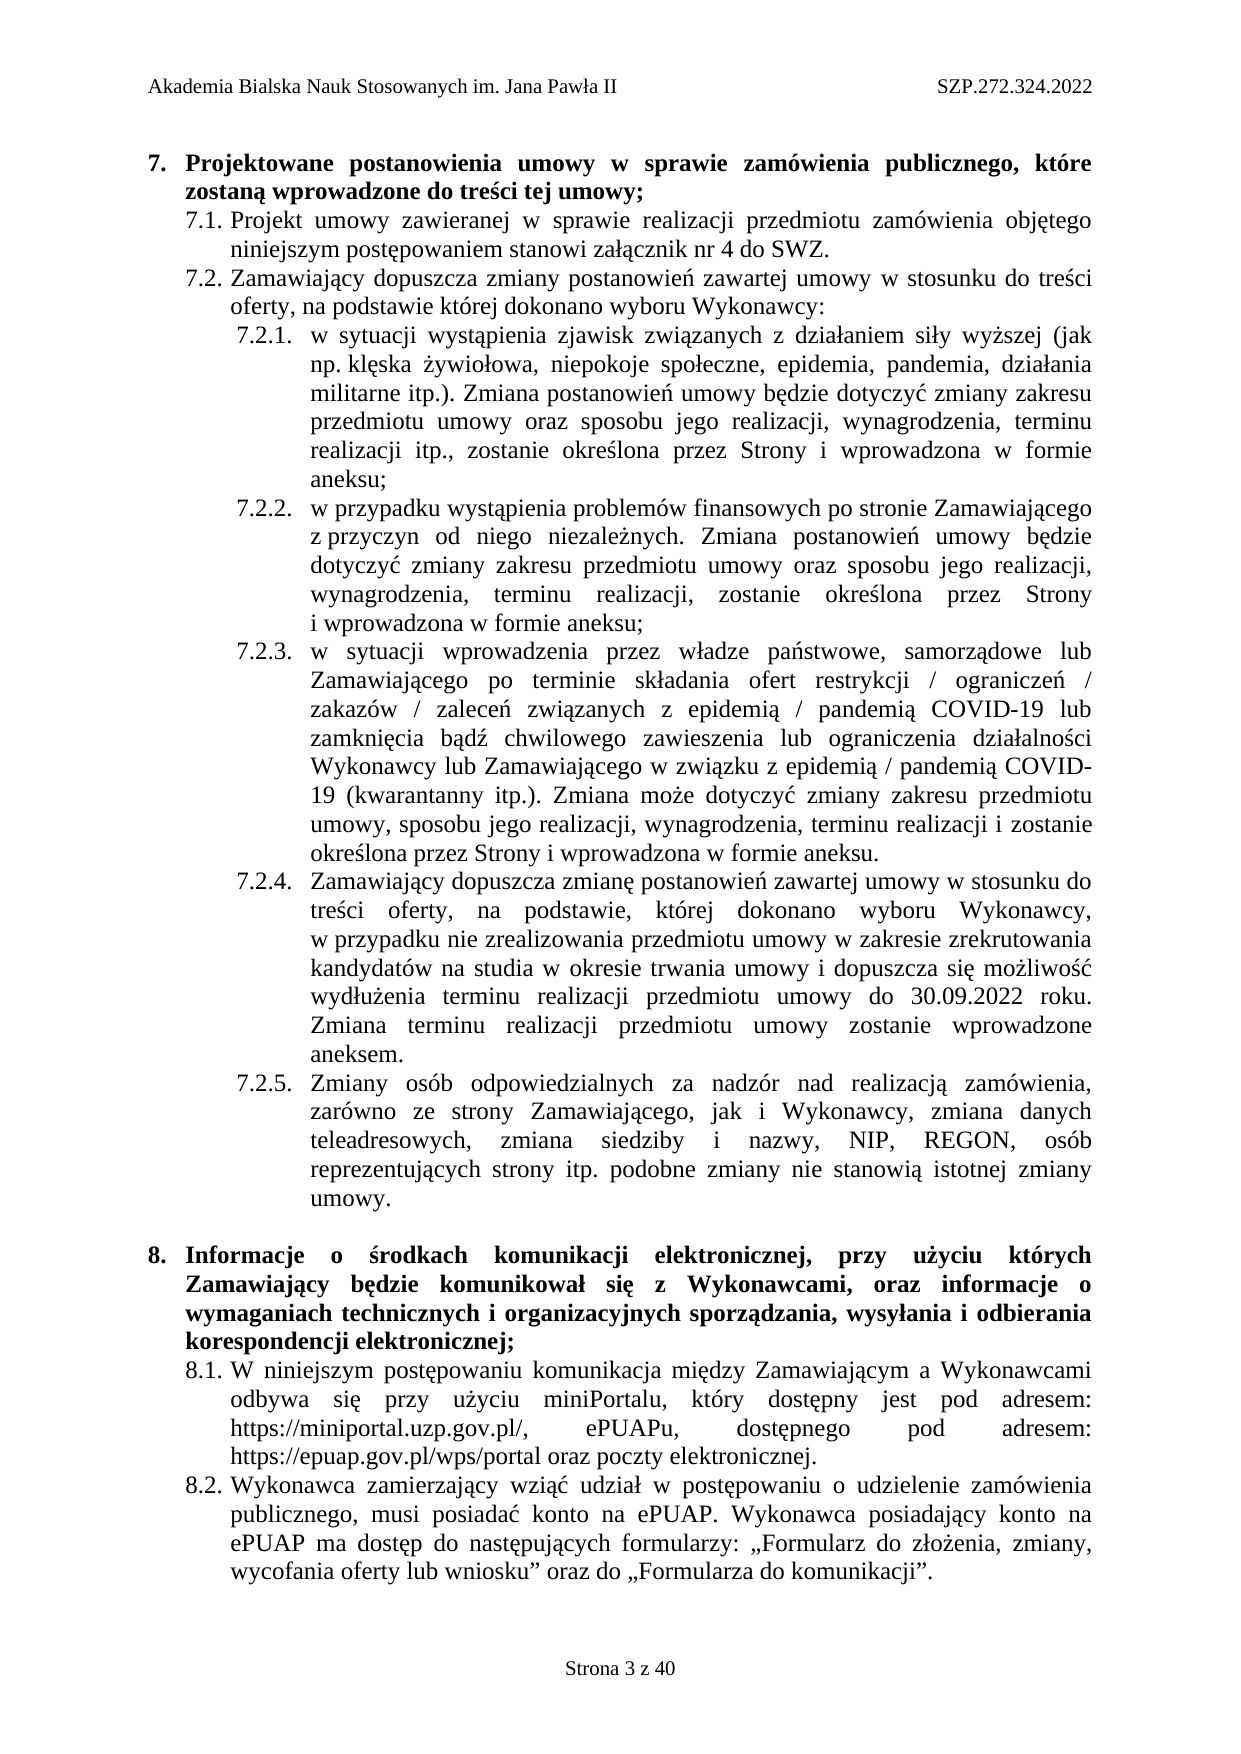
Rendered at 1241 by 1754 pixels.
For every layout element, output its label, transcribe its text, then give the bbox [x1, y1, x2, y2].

list Wykonawca zamierzający wziąć udział w postępowaniu o udzielenie zamówienia publicznego, musi posiadać konto na ePUAP. Wykonawca posiadający konto na ePUAP ma dostęp do następujących formularzy: „Formularz do złożenia, zmiany, wycofania oferty lub wniosku” oraz do „Formularza do komunikacji”. [185, 1470, 1093, 1585]
list Zamawiający dopuszcza zmiany postanowień zawartej umowy w stosunku do treści oferty, na podstawie której dokonano wyboru Wykonawcy: [185, 263, 1093, 320]
list w przypadku wystąpienia problemów finansowych po stronie Zamawiającego z przyczyn od niego niezależnych. Zmiana postanowień umowy będzie dotyczyć zmiany zakresu przedmiotu umowy oraz sposobu jego realizacji, wynagrodzenia, terminu realizacji, zostanie określona przez Strony i wprowadzona w formie aneksu; [236, 493, 1093, 636]
list Zamawiający dopuszcza zmianę postanowień zawartej umowy w stosunku do treści oferty, na podstawie, której dokonano wyboru Wykonawcy, w przypadku nie zrealizowania przedmiotu umowy w zakresie zrekrutowania kandydatów na studia w okresie trwania umowy i dopuszcza się możliwość wydłużenia terminu realizacji przedmiotu umowy do 30.09.2022 roku. Zmiana terminu realizacji przedmiotu umowy zostanie wprowadzone aneksem. [236, 866, 1093, 1068]
list Informacje o środkach komunikacji elektronicznej, przy użyciu których Zamawiający będzie komunikował się z Wykonawcami, oraz informacje o wymaganiach technicznych i organizacyjnych sporządzania, wysyłania i odbierania korespondencji elektronicznej; [148, 1240, 1093, 1355]
list w sytuacji wprowadzenia przez władze państwowe, samorządowe lub Zamawiającego po terminie składania ofert restrykcji / ograniczeń / zakazów / zaleceń związanych z epidemią / pandemią COVID-19 lub zamknięcia bądź chwilowego zawieszenia lub ograniczenia działalności Wykonawcy lub Zamawiającego w związku z epidemią / pandemią COVID-19 (kwarantanny itp.). Zmiana może dotyczyć zmiany zakresu przedmiotu umowy, sposobu jego realizacji, wynagrodzenia, terminu realizacji i zostanie określona przez Strony i wprowadzona w formie aneksu. [236, 636, 1093, 866]
list W niniejszym postępowaniu komunikacja między Zamawiającym a Wykonawcami odbywa się przy użyciu miniPortalu, który dostępny jest pod adresem: https://miniportal.uzp.gov.pl/, ePUAPu, dostępnego pod adresem: https://epuap.gov.pl/wps/portal oraz poczty elektronicznej. [185, 1355, 1093, 1470]
list Zmiany osób odpowiedzialnych za nadzór nad realizacją zamówienia, zarówno ze strony Zamawiającego, jak i Wykonawcy, zmiana danych teleadresowych, zmiana siedziby i nazwy, NIP, REGON, osób reprezentujących strony itp. podobne zmiany nie stanowią istotnej zmiany umowy. [236, 1068, 1093, 1211]
list Projektowane postanowienia umowy w sprawie zamówienia publicznego, które zostaną wprowadzone do treści tej umowy; [148, 148, 1093, 205]
list Projekt umowy zawieranej w sprawie realizacji przedmiotu zamówienia objętego niniejszym postępowaniem stanowi załącznik nr 4 do SWZ. [185, 205, 1093, 263]
list w sytuacji wystąpienia zjawisk związanych z działaniem siły wyższej (jak np. klęska żywiołowa, niepokoje społeczne, epidemia, pandemia, działania militarne itp.). Zmiana postanowień umowy będzie dotyczyć zmiany zakresu przedmiotu umowy oraz sposobu jego realizacji, wynagrodzenia, terminu realizacji itp., zostanie określona przez Strony i wprowadzona w formie aneksu; [236, 320, 1093, 493]
